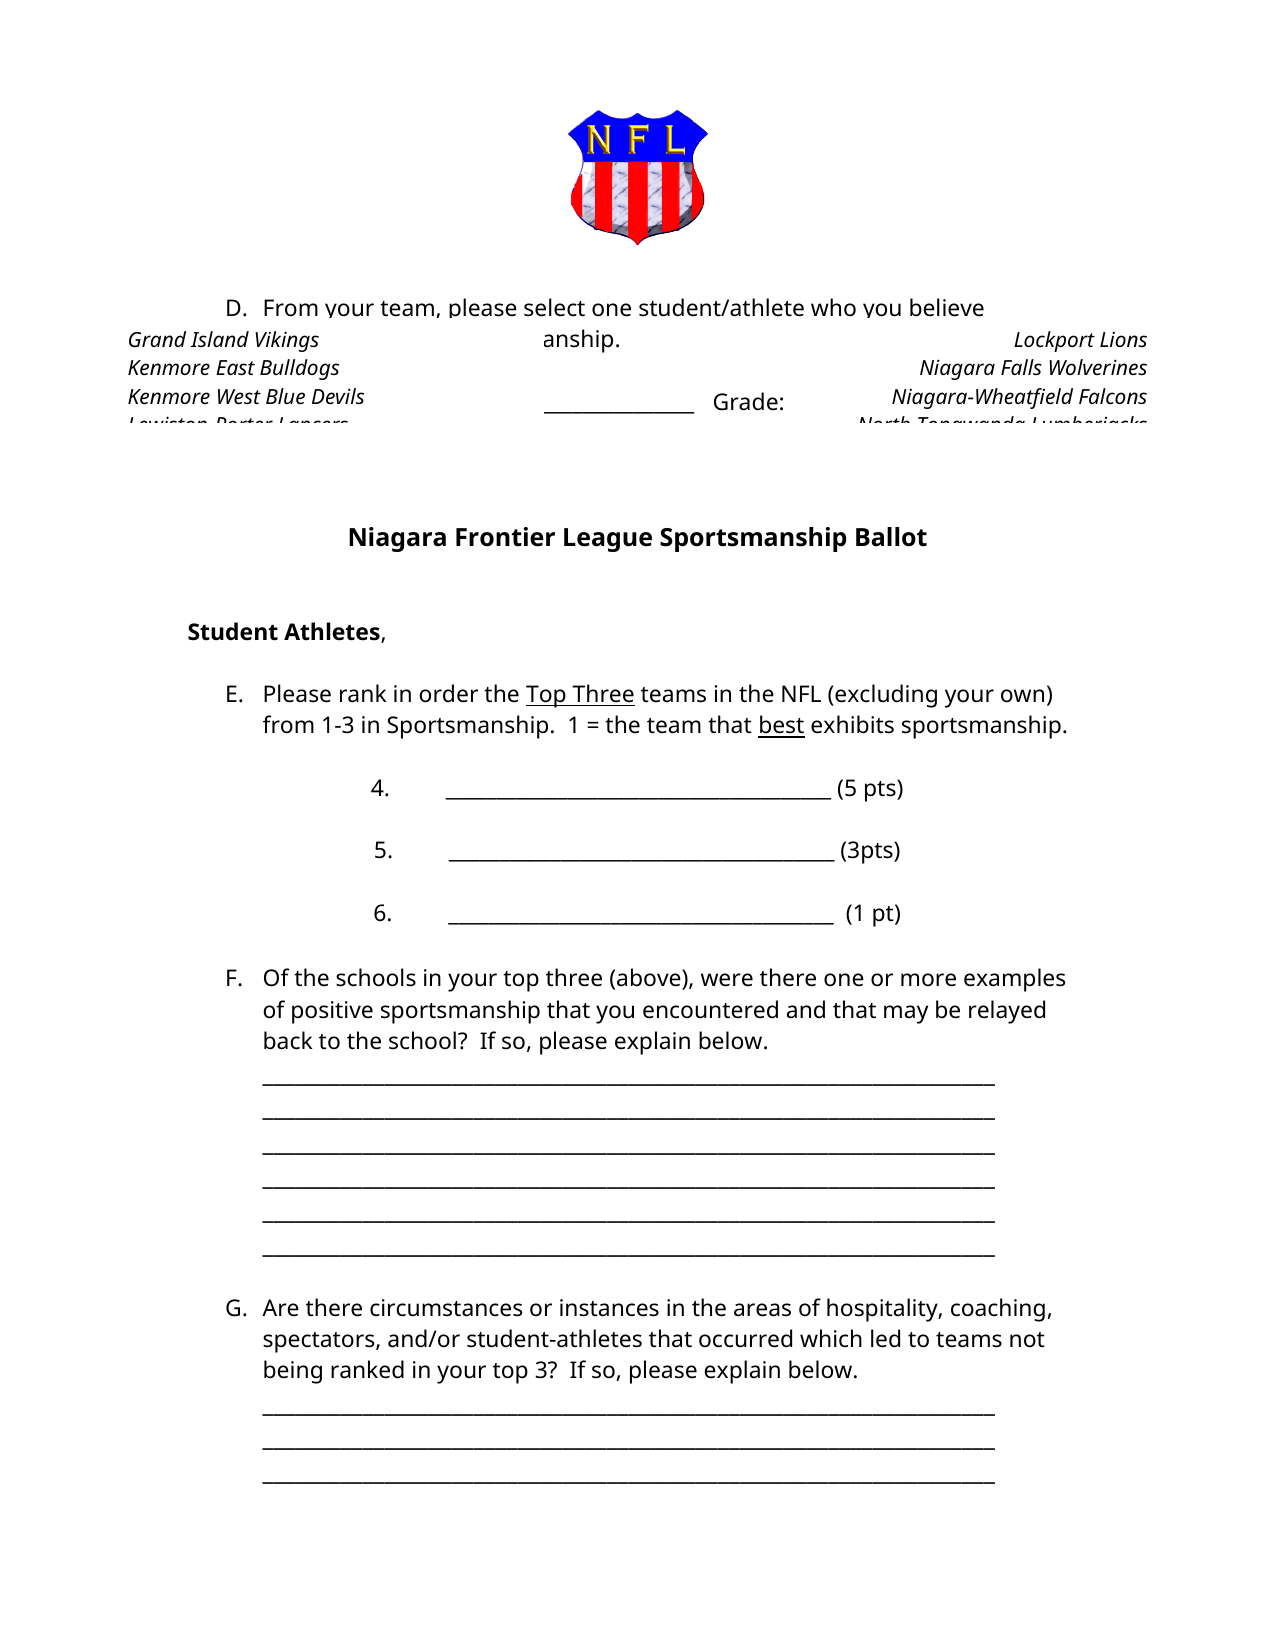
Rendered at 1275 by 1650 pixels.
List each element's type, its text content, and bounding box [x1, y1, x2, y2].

text __________________________________________________________________ [187, 1419, 1087, 1453]
text Frontier League Sportsmanship Ballot [187, 519, 1087, 553]
text __________________________________________________________________ [187, 1090, 1087, 1124]
text __________________________________________________________________ [187, 1226, 1087, 1260]
text __________________________________________________________________ [187, 1385, 1087, 1419]
list ______________________________________ (3pts) [187, 834, 1087, 866]
text __________________________________________________________________ [187, 1124, 1087, 1158]
list Please rank in order the Top Three teams in the NFL (excluding your own) from 1-3 in Sportsmanship. 1 = the team that best exhibits sportsmanship. [225, 678, 1087, 741]
text Student Athletes, [187, 616, 1087, 647]
text __________________________________________________________________ [187, 1192, 1087, 1226]
list ______________________________________ (5 pts) [187, 772, 1087, 803]
text __________________________________________________________________ [187, 1056, 1087, 1090]
list Are there circumstances or instances in the areas of hospitality, coaching, spectators, and/or student-athletes that occurred which led to teams not being ranked in your top 3? If so, please explain below. [225, 1292, 1087, 1385]
text Name: ___________________________________ Grade: ________________ [544, 386, 787, 417]
list From your team, please select one student/athlete who you believe exemplifies good sportsmanship. [225, 292, 1087, 354]
text __________________________________________________________________ [187, 1453, 1087, 1488]
list Of the schools in your top three (above), were there one or more examples of positive sportsmanship that you encountered and that may be relayed back to the school? If so, please explain below. [225, 962, 1087, 1056]
text __________________________________________________________________ [187, 1158, 1087, 1192]
list ______________________________________ (1 pt) [187, 897, 1087, 928]
picture [515, 74, 760, 258]
